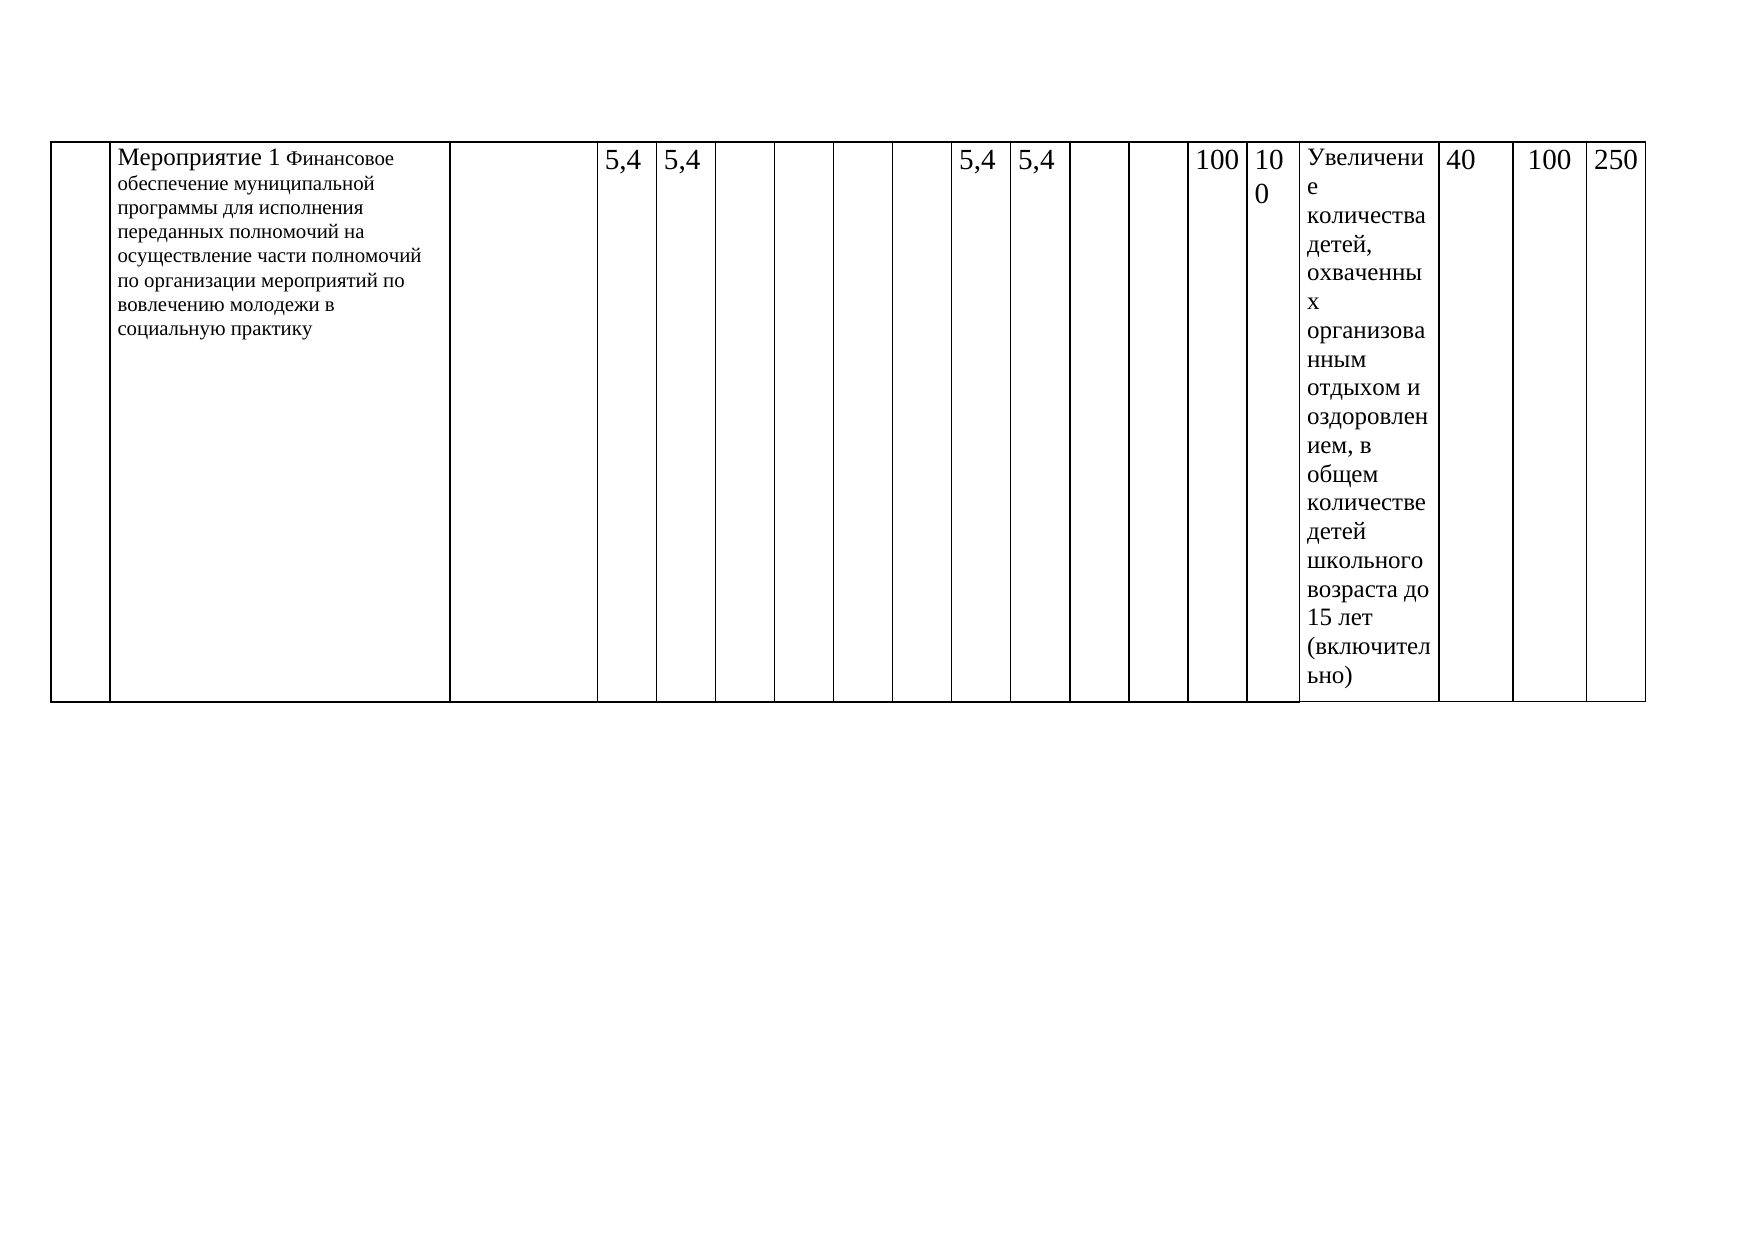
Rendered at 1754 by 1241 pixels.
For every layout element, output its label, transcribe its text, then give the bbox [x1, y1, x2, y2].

table_cell [775, 143, 833, 701]
table_cell [1071, 143, 1128, 701]
table_cell Мероприятие 1 Финансовое обеспечение муниципальной программы для исполнения переданных полномочий на осуществление части полномочий по организации мероприятий по вовлечению молодежи в социальную практику [111, 143, 449, 701]
table_cell 5,4 [1011, 143, 1069, 701]
table_cell [893, 143, 951, 701]
table_cell [52, 143, 109, 701]
table_cell Увеличение количества детей, охваченных организованным отдыхом и оздоровлением, в общем количестве детей школьного возраста до 15 лет (включительно) [1300, 143, 1438, 701]
table_cell 100 [1514, 143, 1586, 701]
table_cell 5,4 [952, 143, 1010, 701]
table_cell 5,4 [598, 143, 656, 701]
table_cell [451, 143, 597, 701]
table_cell 100 [1248, 143, 1299, 701]
table_cell 250 [1587, 143, 1645, 701]
table_cell 100 [1189, 143, 1246, 701]
table_cell 40 [1440, 143, 1512, 701]
table_cell [1130, 143, 1187, 701]
table_cell [834, 143, 892, 701]
table_cell [716, 143, 774, 701]
table_cell 5,4 [657, 143, 715, 701]
